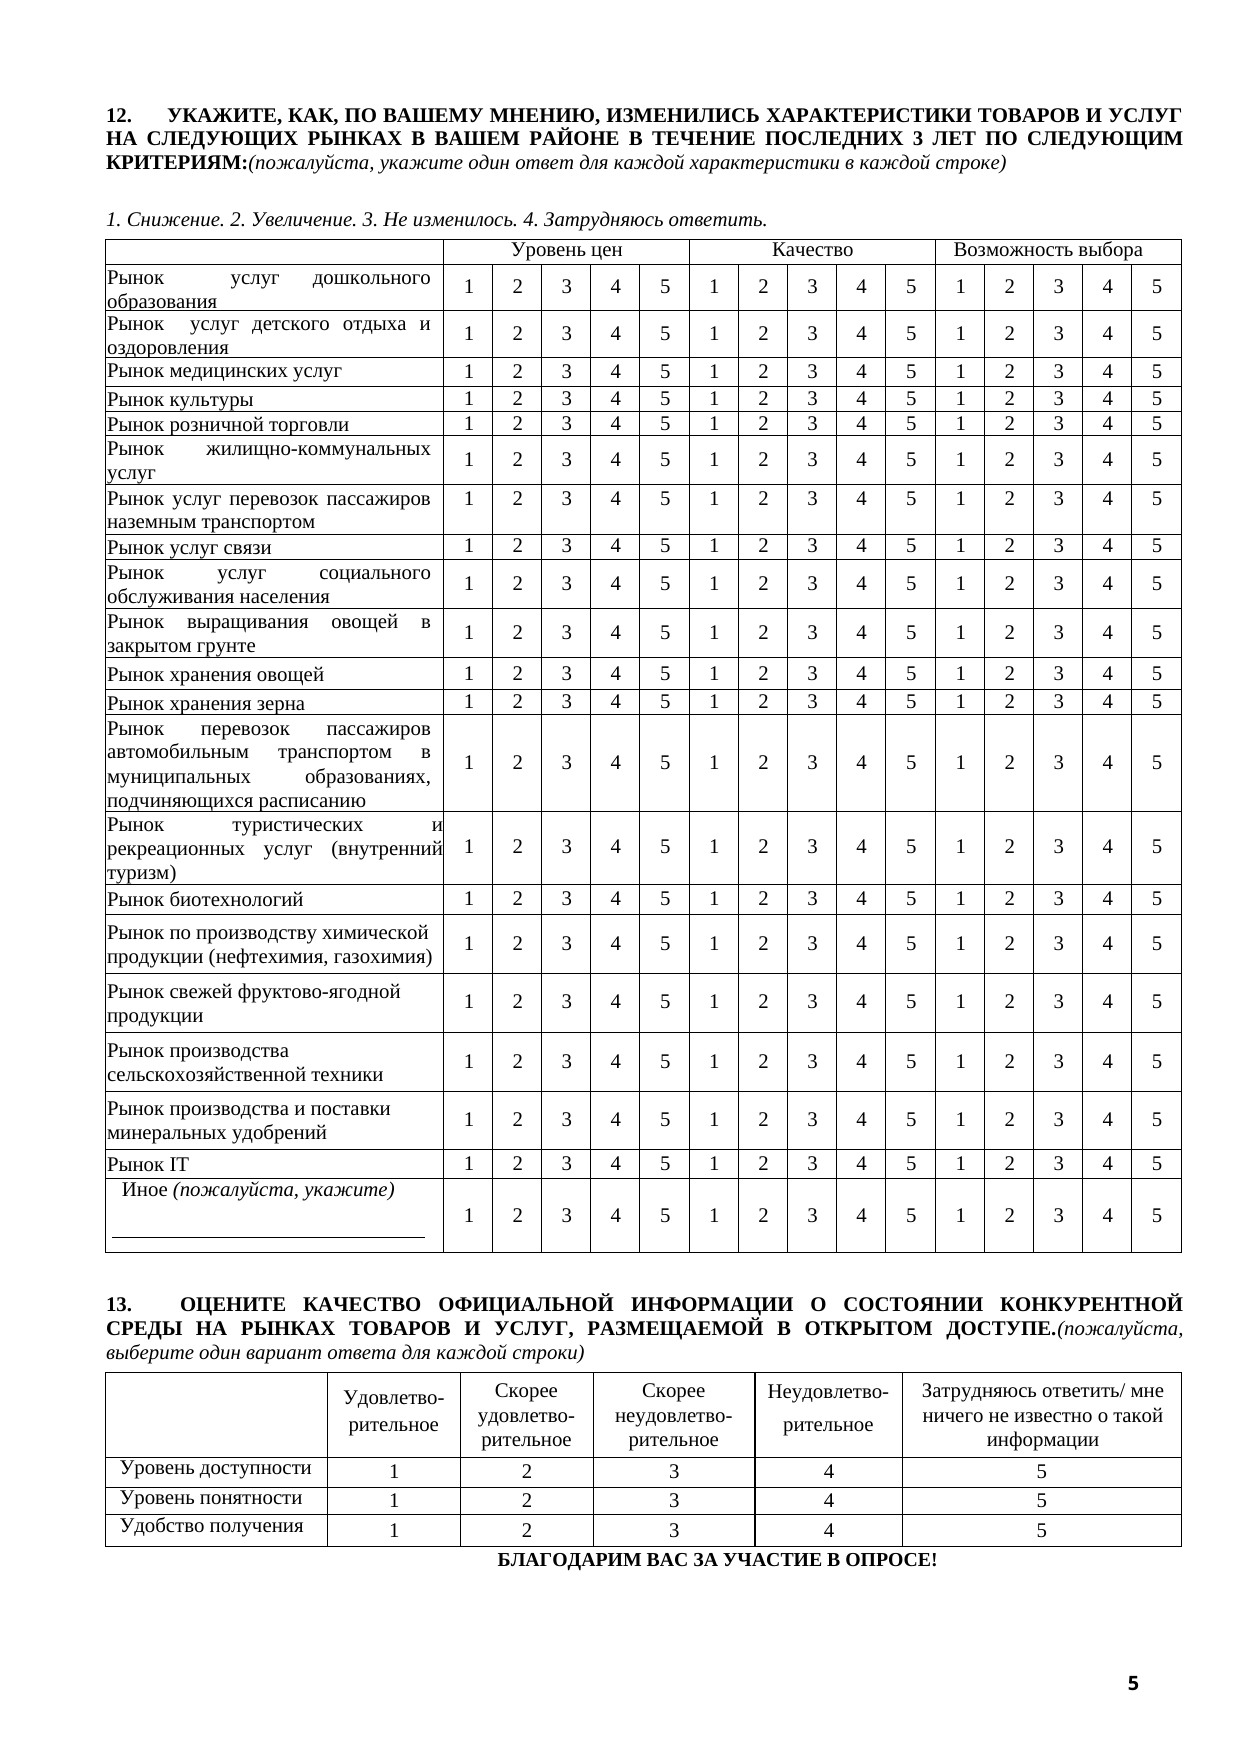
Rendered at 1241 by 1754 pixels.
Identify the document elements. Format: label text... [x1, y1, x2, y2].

table_cell 2 [493, 812, 541, 884]
table_cell Рынок культуры [106, 387, 443, 411]
table_cell 3 [542, 915, 590, 972]
table_cell 2 [985, 358, 1033, 386]
table_cell 1 [690, 535, 738, 558]
table_cell 5 [886, 915, 935, 972]
table_cell 3 [788, 715, 836, 811]
table_cell 4 [591, 885, 639, 914]
table_cell 2 [493, 1179, 541, 1252]
table_cell 5 [1132, 358, 1181, 386]
table_cell 1 [690, 1179, 738, 1252]
table_cell 5 [640, 1092, 689, 1149]
table_cell 4 [837, 715, 885, 811]
table_cell 5 [886, 535, 935, 558]
table_cell 2 [461, 1458, 593, 1487]
table_cell 5 [1132, 560, 1181, 608]
table_cell 1 [444, 915, 492, 972]
table_cell 5 [886, 485, 935, 533]
table_cell 1 [444, 974, 492, 1032]
table_cell 3 [594, 1488, 754, 1514]
table_cell Удобство получения [106, 1515, 327, 1546]
table_cell 2 [985, 412, 1033, 435]
table_cell 2 [985, 915, 1033, 972]
table_cell 5 [640, 658, 689, 689]
table_cell 2 [739, 915, 787, 972]
table_cell 3 [788, 1150, 836, 1178]
table_cell 5 [886, 690, 935, 714]
table_cell Рынок хранения зерна [106, 690, 443, 714]
table_cell 1 [444, 885, 492, 914]
table_cell 5 [1132, 387, 1181, 411]
table_cell 5 [886, 358, 935, 386]
table_cell 5 [640, 1150, 689, 1178]
table_cell 1 [444, 535, 492, 558]
table_cell 4 [837, 812, 885, 884]
table_cell Рынок медицинских услуг [106, 358, 443, 386]
table_cell 4 [591, 436, 639, 484]
table_cell 2 [739, 715, 787, 811]
table_cell 2 [985, 1092, 1033, 1149]
table_cell 3 [788, 1179, 836, 1252]
table_cell 2 [461, 1488, 593, 1514]
table_cell 4 [756, 1488, 902, 1514]
table_cell 1 [444, 436, 492, 484]
table_cell 4 [591, 715, 639, 811]
table_cell Рынок IT [106, 1150, 443, 1178]
table_cell 1 [444, 812, 492, 884]
table_cell 4 [1083, 609, 1131, 657]
table_cell 4 [591, 485, 639, 533]
table_cell 2 [739, 535, 787, 558]
table_cell 4 [837, 387, 885, 411]
table_cell 5 [640, 311, 689, 357]
table_cell 2 [493, 885, 541, 914]
table_cell 1 [690, 974, 738, 1032]
table_cell 3 [542, 535, 590, 558]
table_cell Рынок туристических и рекреационных услуг (внутренний туризм) [106, 812, 443, 884]
table_cell 3 [788, 265, 836, 309]
table_cell 3 [788, 485, 836, 533]
table_cell 1 [936, 358, 984, 386]
table_cell Рынок выращивания овощей в закрытом грунте [106, 609, 443, 657]
table_cell Рынок по производству химической продукции (нефтехимия, газохимия) [106, 915, 443, 972]
table_cell 1 [936, 485, 984, 533]
table_cell 1 [936, 436, 984, 484]
table_cell 2 [739, 1179, 787, 1252]
table_cell 2 [493, 715, 541, 811]
table_cell 3 [1034, 412, 1082, 435]
table_cell 4 [837, 412, 885, 435]
table_cell 2 [493, 485, 541, 533]
table_cell Рынок производства и поставки минеральных удобрений [106, 1092, 443, 1149]
table_cell 1 [690, 485, 738, 533]
table_cell 1 [444, 1179, 492, 1252]
table_cell 2 [739, 609, 787, 657]
table_cell 2 [493, 358, 541, 386]
table_cell 2 [739, 974, 787, 1032]
table_header Качество [690, 240, 935, 264]
table_cell 3 [542, 1150, 590, 1178]
table_cell 3 [542, 387, 590, 411]
table_cell 3 [542, 560, 590, 608]
table_cell 3 [1034, 560, 1082, 608]
table_cell 5 [903, 1515, 1181, 1546]
table_cell 3 [1034, 387, 1082, 411]
table_cell 5 [1132, 1033, 1181, 1091]
table_cell 4 [591, 387, 639, 411]
table_cell 5 [886, 1179, 935, 1252]
list ОЦЕНИТЕ КАЧЕСТВО ОФИЦИАЛЬНОЙ ИНФОРМАЦИИ О СОСТОЯНИИ КОНКУРЕНТНОЙ СРЕДЫ НА РЫНКАХ ТОВАРОВ И УСЛУГ, РАЗМЕЩАЕМОЙ В ОТКРЫТОМ ДОСТУПЕ.(пожалуйста, выберите один вариант ответа для каждой строки) [106, 1292, 1183, 1364]
table_cell 3 [594, 1458, 754, 1487]
table_cell 2 [739, 560, 787, 608]
table_cell 1 [690, 715, 738, 811]
table_cell 5 [1132, 658, 1181, 689]
table_cell 1 [936, 609, 984, 657]
table_cell 2 [493, 412, 541, 435]
table_cell 4 [837, 974, 885, 1032]
table_cell 2 [739, 436, 787, 484]
table_cell 5 [886, 974, 935, 1032]
table_cell 1 [690, 560, 738, 608]
table_cell 4 [1083, 1033, 1131, 1091]
table_cell 3 [1034, 1179, 1082, 1252]
table_cell 2 [985, 311, 1033, 357]
table_cell 3 [1034, 915, 1082, 972]
table_cell 2 [739, 690, 787, 714]
table_cell 4 [1083, 715, 1131, 811]
table_cell 5 [640, 1179, 689, 1252]
table_cell 3 [788, 690, 836, 714]
table_cell 3 [788, 387, 836, 411]
table_cell 2 [985, 560, 1033, 608]
table_cell 1 [328, 1488, 460, 1514]
table_cell 2 [739, 1092, 787, 1149]
table_cell 5 [1132, 535, 1181, 558]
table_cell 4 [756, 1458, 902, 1487]
table_cell 4 [837, 609, 885, 657]
table_cell 1 [690, 412, 738, 435]
table_cell 3 [542, 690, 590, 714]
table_cell 4 [1083, 412, 1131, 435]
table_cell 5 [886, 412, 935, 435]
table_cell 1 [690, 915, 738, 972]
table_cell 1 [444, 658, 492, 689]
table_cell 3 [542, 265, 590, 309]
table_cell 1 [690, 885, 738, 914]
table_cell 1 [444, 265, 492, 309]
table_cell 3 [542, 436, 590, 484]
table_cell 1 [690, 265, 738, 309]
table_cell 5 [640, 974, 689, 1032]
table_cell 5 [640, 812, 689, 884]
table_cell 1 [936, 974, 984, 1032]
table_header [106, 240, 443, 264]
table_cell 5 [886, 560, 935, 608]
table_cell 4 [591, 265, 639, 309]
table_cell 1 [328, 1515, 460, 1546]
table_cell 5 [640, 885, 689, 914]
table_cell 4 [1083, 560, 1131, 608]
table_cell 2 [493, 1150, 541, 1178]
table_cell 1 [936, 1092, 984, 1149]
table_cell 4 [591, 358, 639, 386]
table_cell 1 [690, 1150, 738, 1178]
table_cell 4 [1083, 387, 1131, 411]
table_cell 3 [1034, 358, 1082, 386]
table_cell 5 [640, 715, 689, 811]
table_cell 3 [1034, 1150, 1082, 1178]
table_cell 5 [640, 915, 689, 972]
table_cell 4 [591, 1033, 639, 1091]
table_cell 1 [936, 915, 984, 972]
table_cell 4 [1083, 485, 1131, 533]
table_cell Рынок перевозок пассажиров автомобильным транспортом в муниципальных образованиях, подчиняющихся расписанию [106, 715, 443, 811]
table_cell 3 [1034, 974, 1082, 1032]
table_cell 4 [837, 485, 885, 533]
table_cell 1 [444, 560, 492, 608]
table_cell 2 [739, 658, 787, 689]
table_cell 4 [837, 358, 885, 386]
table_cell 2 [985, 436, 1033, 484]
table_cell 2 [985, 1150, 1033, 1178]
table_cell 3 [788, 311, 836, 357]
table_cell 2 [739, 265, 787, 309]
table_cell 1 [936, 387, 984, 411]
table_cell 4 [837, 535, 885, 558]
table_cell 4 [837, 1033, 885, 1091]
table_cell 4 [591, 412, 639, 435]
table_cell 4 [837, 915, 885, 972]
table_cell 3 [542, 485, 590, 533]
table_cell Рынок услуг дошкольного образования [106, 265, 443, 309]
table_cell 1 [936, 265, 984, 309]
table_cell 2 [493, 658, 541, 689]
table_cell 2 [985, 715, 1033, 811]
table_cell 4 [591, 609, 639, 657]
table_cell 1 [444, 690, 492, 714]
table_cell Иное (пожалуйста, укажите) [106, 1179, 443, 1252]
table_cell 5 [640, 358, 689, 386]
table_cell 3 [1034, 1033, 1082, 1091]
table_cell 1 [690, 358, 738, 386]
table_cell 5 [1132, 1150, 1181, 1178]
table_cell 4 [591, 915, 639, 972]
table_cell 4 [1083, 812, 1131, 884]
table_cell 5 [640, 412, 689, 435]
table_cell 4 [837, 1179, 885, 1252]
table_cell 3 [594, 1515, 754, 1546]
table_cell 1 [936, 412, 984, 435]
list УКАЖИТЕ, КАК, ПО ВАШЕМУ МНЕНИЮ, ИЗМЕНИЛИСЬ ХАРАКТЕРИСТИКИ ТОВАРОВ И УСЛУГ НА СЛЕДУЮЩИХ РЫНКАХ В ВАШЕМ РАЙОНЕ В ТЕЧЕНИЕ ПОСЛЕДНИХ 3 ЛЕТ ПО СЛЕДУЮЩИМ КРИТЕРИЯМ:(пожалуйста, укажите один ответ для каждой характеристики в каждой строке) [106, 103, 1183, 174]
table_cell 3 [542, 311, 590, 357]
table_cell 3 [788, 560, 836, 608]
table_cell Рынок услуг перевозок пассажиров наземным транспортом [106, 485, 443, 533]
table_cell 2 [985, 812, 1033, 884]
table_cell 2 [493, 387, 541, 411]
table_cell 3 [1034, 658, 1082, 689]
table_cell 3 [542, 812, 590, 884]
table_cell 5 [640, 609, 689, 657]
table_cell 5 [886, 1033, 935, 1091]
table_cell 3 [1034, 1092, 1082, 1149]
table_cell 3 [542, 1033, 590, 1091]
table_cell 1 [444, 1092, 492, 1149]
table_cell 4 [591, 535, 639, 558]
table_cell 1 [444, 387, 492, 411]
table_cell 4 [837, 658, 885, 689]
table_cell Рынок услуг связи [106, 535, 443, 558]
table_cell 3 [542, 1179, 590, 1252]
table_header Скорее неудовлетво-рительное [594, 1373, 754, 1457]
table_cell 2 [493, 535, 541, 558]
table_cell 5 [886, 1092, 935, 1149]
table_cell 1 [936, 690, 984, 714]
table_cell 2 [493, 915, 541, 972]
table_cell 5 [903, 1458, 1181, 1487]
table_cell 3 [542, 715, 590, 811]
table_header [106, 1373, 327, 1457]
table_cell 2 [739, 485, 787, 533]
table_cell 4 [1083, 1150, 1131, 1178]
table_header Затрудняюсь ответить/ мне ничего не известно о такой информации [903, 1373, 1181, 1457]
table_cell 3 [542, 609, 590, 657]
table_cell 2 [739, 1033, 787, 1091]
table_cell 5 [886, 885, 935, 914]
table_cell 3 [1034, 690, 1082, 714]
table_cell 4 [837, 560, 885, 608]
table_cell 5 [640, 535, 689, 558]
table_cell 1 [936, 715, 984, 811]
table_cell Рынок жилищно-коммунальных услуг [106, 436, 443, 484]
table_cell 4 [837, 265, 885, 309]
table_cell 4 [591, 560, 639, 608]
table_cell 1 [444, 609, 492, 657]
table_cell 1 [444, 485, 492, 533]
table_cell 4 [837, 885, 885, 914]
table_cell 5 [903, 1488, 1181, 1514]
table_cell 1 [690, 1033, 738, 1091]
table_cell 1 [690, 812, 738, 884]
table_cell 5 [1132, 1179, 1181, 1252]
table_cell 1 [936, 560, 984, 608]
table_cell Рынок биотехнологий [106, 885, 443, 914]
table_cell 5 [1132, 715, 1181, 811]
table_cell 4 [1083, 535, 1131, 558]
table_cell 2 [493, 436, 541, 484]
table_cell 5 [1132, 609, 1181, 657]
table_cell 3 [1034, 436, 1082, 484]
table_cell 5 [1132, 915, 1181, 972]
table_cell 2 [985, 1179, 1033, 1252]
table_cell 5 [1132, 885, 1181, 914]
table_cell 4 [756, 1515, 902, 1546]
table_header Возможность выбора [936, 240, 1181, 264]
table_cell 4 [1083, 658, 1131, 689]
table_cell 3 [542, 412, 590, 435]
table_cell 2 [985, 974, 1033, 1032]
table_cell 4 [1083, 1092, 1131, 1149]
table_cell 3 [788, 535, 836, 558]
table_cell 3 [1034, 485, 1082, 533]
table_cell 3 [788, 915, 836, 972]
table_cell 5 [886, 311, 935, 357]
table_cell 4 [1083, 265, 1131, 309]
table_cell 3 [788, 609, 836, 657]
table_cell 5 [1132, 412, 1181, 435]
table_cell 4 [1083, 1179, 1131, 1252]
table_cell 5 [640, 265, 689, 309]
table_cell 1 [690, 609, 738, 657]
table_cell 3 [1034, 535, 1082, 558]
table_cell 2 [739, 1150, 787, 1178]
table_cell 4 [837, 690, 885, 714]
table_cell 1 [444, 1033, 492, 1091]
table_cell Рынок услуг детского отдыха и оздоровления [106, 311, 443, 357]
table_cell 2 [985, 265, 1033, 309]
table_cell 1 [936, 311, 984, 357]
table_cell 3 [788, 358, 836, 386]
table_cell 2 [739, 412, 787, 435]
table_cell 3 [788, 1092, 836, 1149]
table_cell 3 [1034, 715, 1082, 811]
table_cell 4 [591, 311, 639, 357]
table_cell 5 [1132, 812, 1181, 884]
table_cell 3 [788, 1033, 836, 1091]
table_cell 4 [591, 658, 639, 689]
table_header Скорее удовлетво- рительное [461, 1373, 593, 1457]
table_cell 3 [788, 436, 836, 484]
table_cell 4 [591, 690, 639, 714]
table_cell 1 [690, 436, 738, 484]
table_cell 3 [1034, 265, 1082, 309]
table_cell 5 [1132, 974, 1181, 1032]
table_cell Рынок производства сельскохозяйственной техники [106, 1033, 443, 1091]
table_cell 2 [739, 358, 787, 386]
table_cell 3 [542, 358, 590, 386]
table_cell 4 [1083, 974, 1131, 1032]
table_cell 2 [985, 658, 1033, 689]
table_cell 4 [1083, 436, 1131, 484]
table_cell 1 [444, 1150, 492, 1178]
table_cell 5 [886, 387, 935, 411]
table_cell 2 [493, 1092, 541, 1149]
table_cell 1 [936, 535, 984, 558]
table_header Удовлетво- рительное [328, 1373, 460, 1457]
table_cell 1 [690, 658, 738, 689]
table_cell 2 [739, 812, 787, 884]
table_cell 5 [640, 485, 689, 533]
table_cell 4 [1083, 915, 1131, 972]
table_cell 4 [591, 1092, 639, 1149]
table_cell 2 [985, 387, 1033, 411]
table_cell 2 [461, 1515, 593, 1546]
table_cell 3 [542, 885, 590, 914]
table_cell 5 [1132, 265, 1181, 309]
table_cell 2 [985, 885, 1033, 914]
table_cell 2 [493, 609, 541, 657]
table_cell 3 [788, 885, 836, 914]
table_cell 2 [493, 560, 541, 608]
table_cell 1 [690, 1092, 738, 1149]
table_cell Рынок свежей фруктово-ягодной продукции [106, 974, 443, 1032]
table_cell 5 [640, 690, 689, 714]
table_cell 2 [493, 265, 541, 309]
table_cell Рынок услуг социального обслуживания населения [106, 560, 443, 608]
table_cell 4 [1083, 690, 1131, 714]
table_cell Рынок хранения овощей [106, 658, 443, 689]
table_cell 1 [936, 1150, 984, 1178]
table_cell 5 [886, 265, 935, 309]
table_cell 4 [591, 1150, 639, 1178]
table_cell 3 [542, 658, 590, 689]
table_cell 5 [640, 387, 689, 411]
text БЛАГОДАРИМ ВАС ЗА УЧАСТИЕ В ОПРОСЕ! [179, 1547, 1240, 1571]
table_cell 3 [788, 412, 836, 435]
table_cell 5 [1132, 485, 1181, 533]
table_cell 3 [1034, 311, 1082, 357]
table_cell 5 [1132, 311, 1181, 357]
table_cell 5 [886, 658, 935, 689]
table_cell 2 [985, 609, 1033, 657]
table_cell 5 [886, 609, 935, 657]
table_cell 3 [788, 974, 836, 1032]
table_cell 3 [542, 1092, 590, 1149]
text 1. Снижение. 2. Увеличение. 3. Не изменилось. 4. Затрудняюсь ответить. [106, 207, 1183, 231]
table_cell 2 [739, 885, 787, 914]
table_cell 2 [493, 690, 541, 714]
table_cell 5 [1132, 436, 1181, 484]
table_cell 1 [936, 1179, 984, 1252]
table_cell 2 [493, 974, 541, 1032]
table_cell 5 [640, 560, 689, 608]
table_cell 1 [690, 690, 738, 714]
table_cell 1 [936, 812, 984, 884]
table_cell Уровень понятности [106, 1488, 327, 1514]
table_cell 1 [936, 1033, 984, 1091]
table_cell 1 [690, 387, 738, 411]
table_cell 3 [1034, 609, 1082, 657]
table_cell 3 [788, 658, 836, 689]
table_cell 5 [886, 715, 935, 811]
table_cell 3 [1034, 812, 1082, 884]
table_cell 4 [1083, 311, 1131, 357]
table_cell 2 [985, 485, 1033, 533]
table_cell 1 [444, 715, 492, 811]
table_cell 1 [444, 358, 492, 386]
table_cell 5 [886, 1150, 935, 1178]
table_cell 3 [788, 812, 836, 884]
table_cell 4 [837, 1092, 885, 1149]
table_cell 1 [936, 658, 984, 689]
table_cell 2 [493, 1033, 541, 1091]
table_cell 2 [493, 311, 541, 357]
table_cell 3 [1034, 885, 1082, 914]
table_cell 2 [739, 387, 787, 411]
table_cell 4 [1083, 885, 1131, 914]
table_cell 5 [1132, 1092, 1181, 1149]
table_cell 4 [837, 436, 885, 484]
table_cell 2 [985, 690, 1033, 714]
table_cell Рынок розничной торговли [106, 412, 443, 435]
table_cell 5 [640, 1033, 689, 1091]
table_cell 1 [444, 412, 492, 435]
table_cell 4 [591, 812, 639, 884]
table_header Неудовлетво- рительное [756, 1373, 902, 1457]
table_cell 2 [985, 535, 1033, 558]
table_cell 5 [1132, 690, 1181, 714]
table_cell Уровень доступности [106, 1458, 327, 1487]
table_cell 1 [690, 311, 738, 357]
table_cell 4 [837, 1150, 885, 1178]
table_cell 2 [985, 1033, 1033, 1091]
table_cell 5 [886, 436, 935, 484]
table_cell 1 [328, 1458, 460, 1487]
table_cell 1 [936, 885, 984, 914]
table_cell 5 [886, 812, 935, 884]
table_cell 2 [739, 311, 787, 357]
table_cell 4 [837, 311, 885, 357]
table_cell 4 [591, 974, 639, 1032]
table_cell 4 [591, 1179, 639, 1252]
table_cell 1 [444, 311, 492, 357]
table_header Уровень цен [444, 240, 689, 264]
table_cell 4 [1083, 358, 1131, 386]
table_cell 3 [542, 974, 590, 1032]
table_cell 5 [640, 436, 689, 484]
